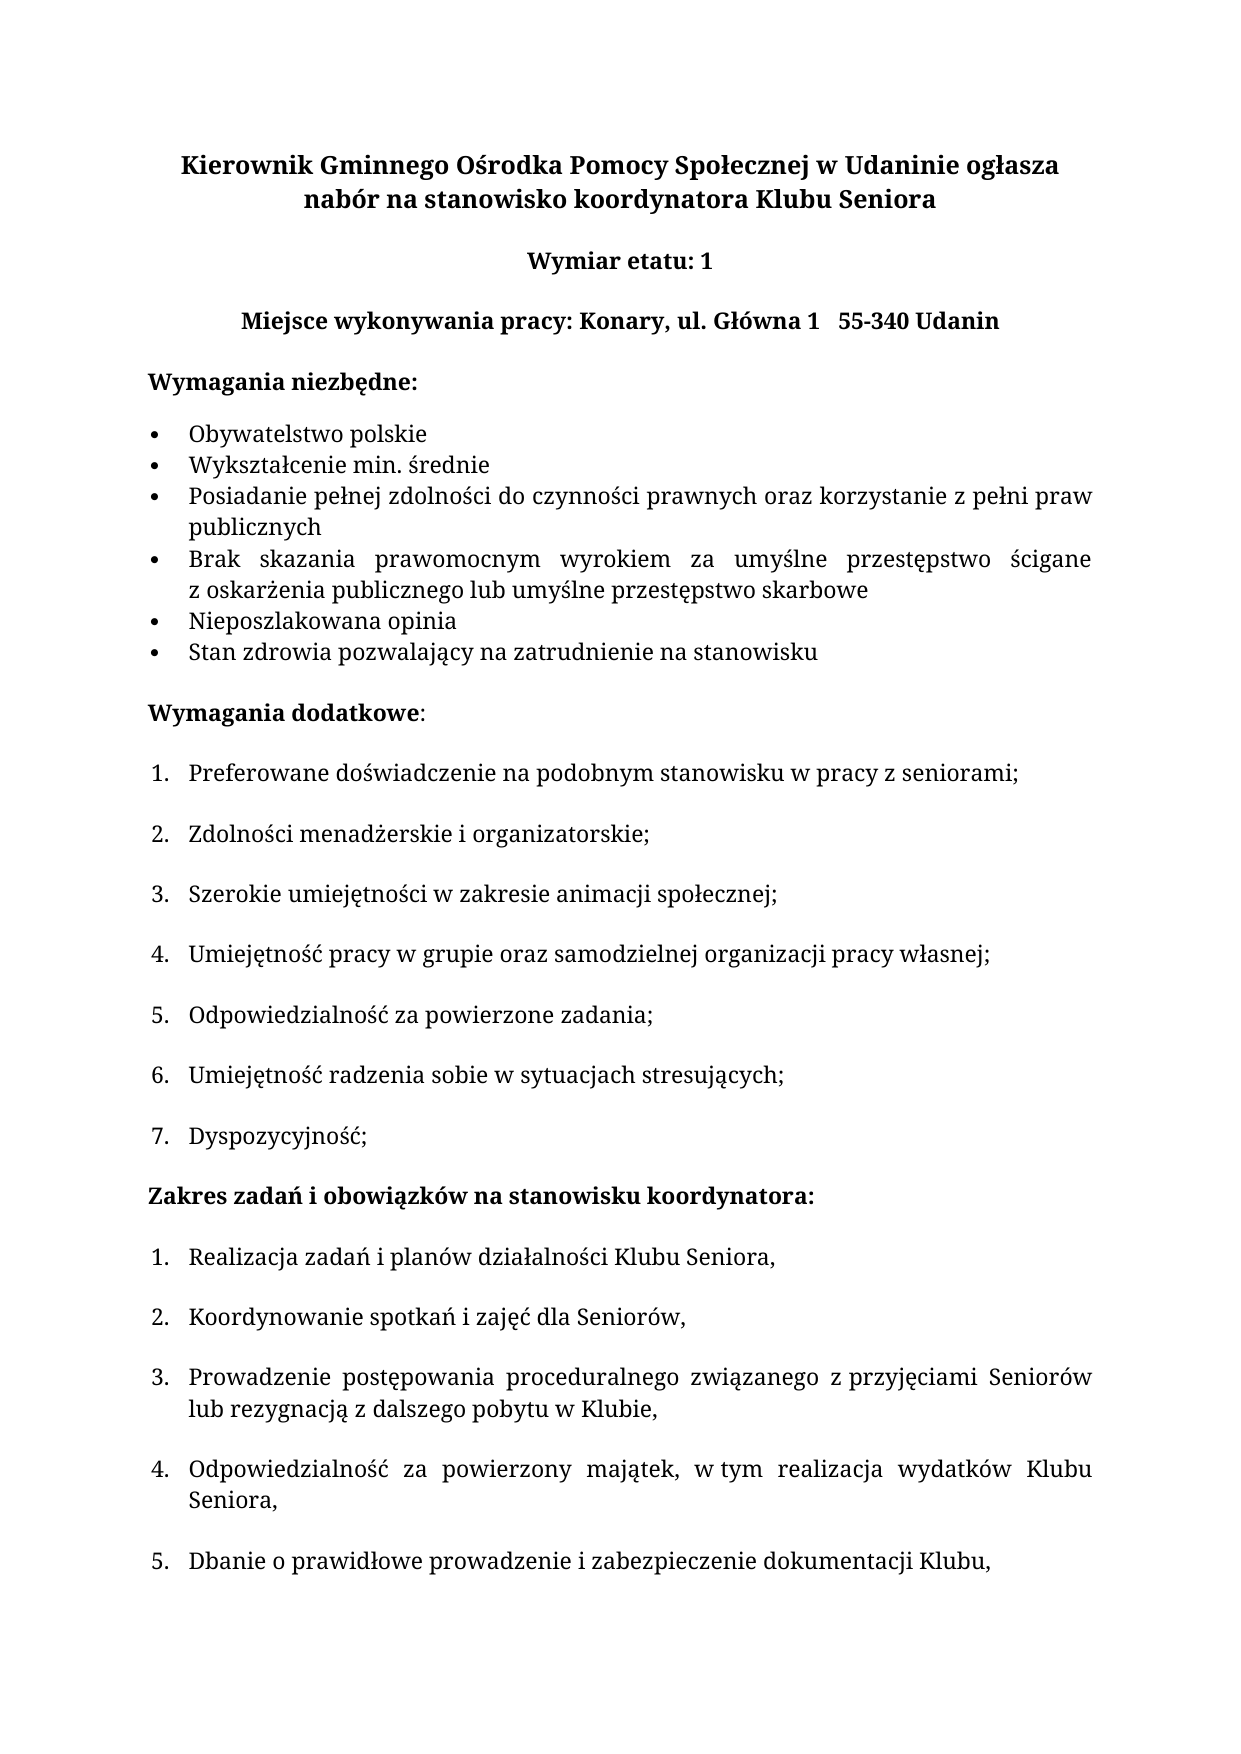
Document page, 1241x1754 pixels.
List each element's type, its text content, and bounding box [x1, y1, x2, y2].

list Zdolności menadżerskie i organizatorskie; [151, 818, 1093, 849]
text Kierownik Gminnego Ośrodka Pomocy Społecznej w Udaninie ogłasza nabór na stanowisko koordynatora Klubu Seniora [148, 148, 1093, 216]
list Prowadzenie postępowania proceduralnego związanego z przyjęciami Seniorów lub rezygnacją z dalszego pobytu w Klubie, [151, 1361, 1093, 1424]
text Wymagania niezbędne: [148, 366, 1093, 397]
list Umiejętność pracy w grupie oraz samodzielnej organizacji pracy własnej; [151, 938, 1093, 970]
list Dyspozycyjność; [151, 1120, 1093, 1151]
list Preferowane doświadczenie na podobnym stanowisku w pracy z seniorami; [151, 757, 1093, 788]
list Umiejętność radzenia sobie w sytuacjach stresujących; [151, 1059, 1093, 1091]
list Odpowiedzialność za powierzone zadania; [151, 999, 1093, 1030]
text Wymiar etatu: 1 [148, 245, 1093, 276]
list Nieposzlakowana opinia [151, 605, 1093, 636]
list Posiadanie pełnej zdolności do czynności prawnych oraz korzystanie z pełni praw publicznych [151, 480, 1093, 543]
list Koordynowanie spotkań i zajęć dla Seniorów, [151, 1301, 1093, 1332]
list Brak skazania prawomocnym wyrokiem za umyślne przestępstwo ścigane z oskarżenia publicznego lub umyślne przestępstwo skarbowe [151, 543, 1093, 605]
list Szerokie umiejętności w zakresie animacji społecznej; [151, 878, 1093, 909]
text Wymagania dodatkowe: [148, 697, 1093, 728]
list Odpowiedzialność za powierzony majątek, w tym realizacja wydatków Klubu Seniora, [151, 1453, 1093, 1516]
list Obywatelstwo polskie [151, 418, 1093, 449]
list Realizacja zadań i planów działalności Klubu Seniora, [151, 1241, 1093, 1272]
list Stan zdrowia pozwalający na zatrudnienie na stanowisku [151, 636, 1093, 668]
list Dbanie o prawidłowe prowadzenie i zabezpieczenie dokumentacji Klubu, [151, 1545, 1093, 1576]
list Wykształcenie min. średnie [151, 449, 1093, 480]
text Zakres zadań i obowiązków na stanowisku koordynatora: [148, 1180, 1093, 1211]
text Miejsce wykonywania pracy: Konary, ul. Główna 1 55-340 Udanin [148, 305, 1093, 337]
